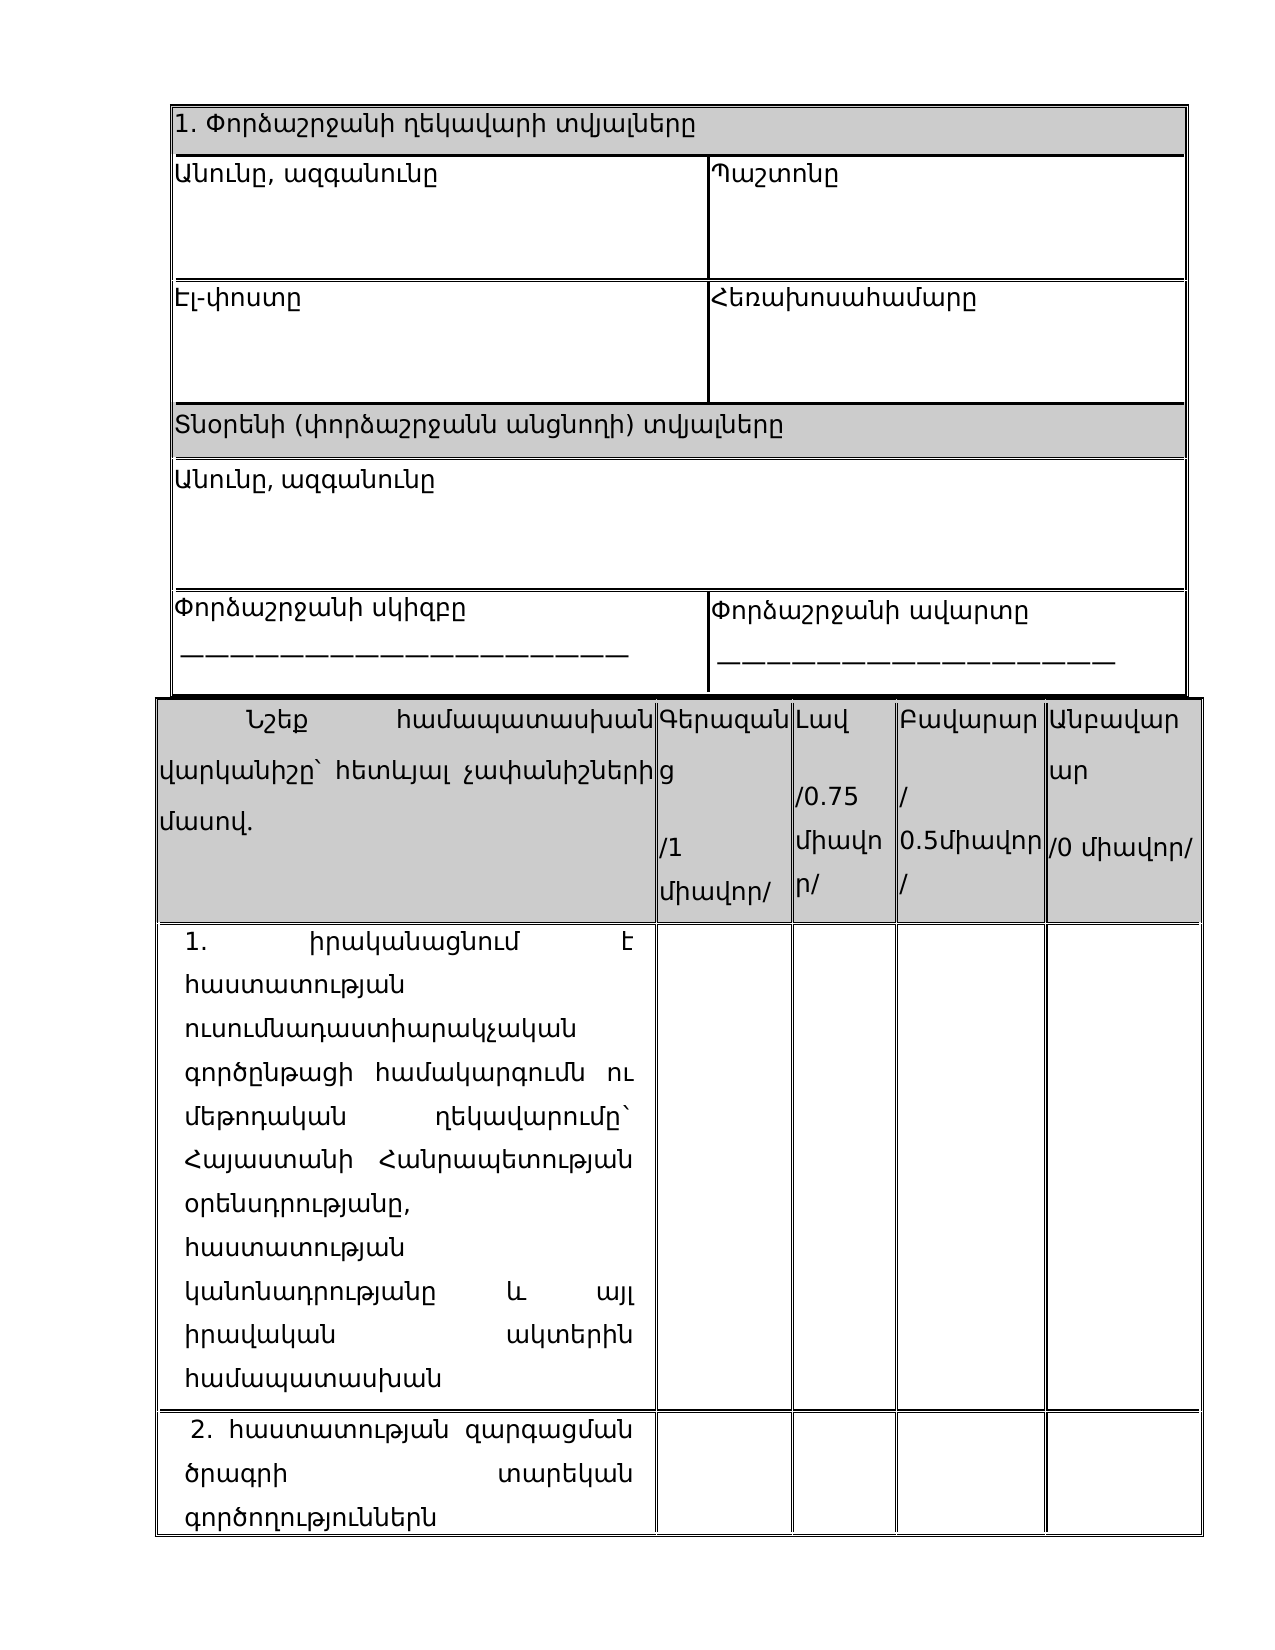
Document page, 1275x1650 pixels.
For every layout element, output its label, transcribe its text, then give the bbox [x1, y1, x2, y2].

table_cell [898, 925, 1044, 1409]
table_header Անբավարար /0 միավոր/ [1046, 700, 1201, 922]
table_cell Հեռախոսահամարը [710, 278, 1186, 402]
table_cell [794, 925, 895, 1409]
table_cell Պաշտոնը [710, 154, 1185, 278]
table_cell Էլ-փոստը [173, 278, 707, 402]
table_cell [657, 1413, 793, 1533]
table_cell Փորձաշրջանի ավարտը ———————————————— [708, 588, 1186, 694]
table_cell Տնօրենի (փորձաշրջանն անցնողի) տվյալները [173, 402, 1185, 457]
table_cell [1046, 922, 1202, 1409]
table_header Նշեք համապատասխան վարկանիշը՝ հետևյալ չափանիշների մասով. [158, 700, 657, 922]
table_cell [658, 925, 791, 1409]
table_header Լավ /0.75 միավոր/ [793, 700, 897, 922]
table_header 1. Փորձաշրջանի ղեկավարի տվյալները [173, 108, 1185, 154]
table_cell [158, 1409, 657, 1533]
table_cell Անունը, ազգանունը [171, 457, 1187, 588]
table_cell [897, 1409, 1046, 1533]
table_header Բավարար /0.5միավոր/ [897, 699, 1046, 922]
table_cell Փորձաշրջանի սկիզբը —————————————————— [173, 588, 708, 694]
table_cell [793, 1413, 897, 1533]
table_cell 1. իրականացնում է հաստատության ուսումնադաստիարակչական գործընթացի համակարգումն ու մեթոդական ղեկավարումը` Հայաստանի Հանրապետության օրենսդրությանը, հաստատության կանոնադրությանը և այլ իրավական ակտերին համապատասխան [156, 922, 657, 1409]
table_cell Անունը, ազգանունը [173, 154, 707, 278]
table_cell [1046, 1409, 1201, 1533]
table_header Գերազանց /1 միավոր/ [657, 700, 793, 922]
